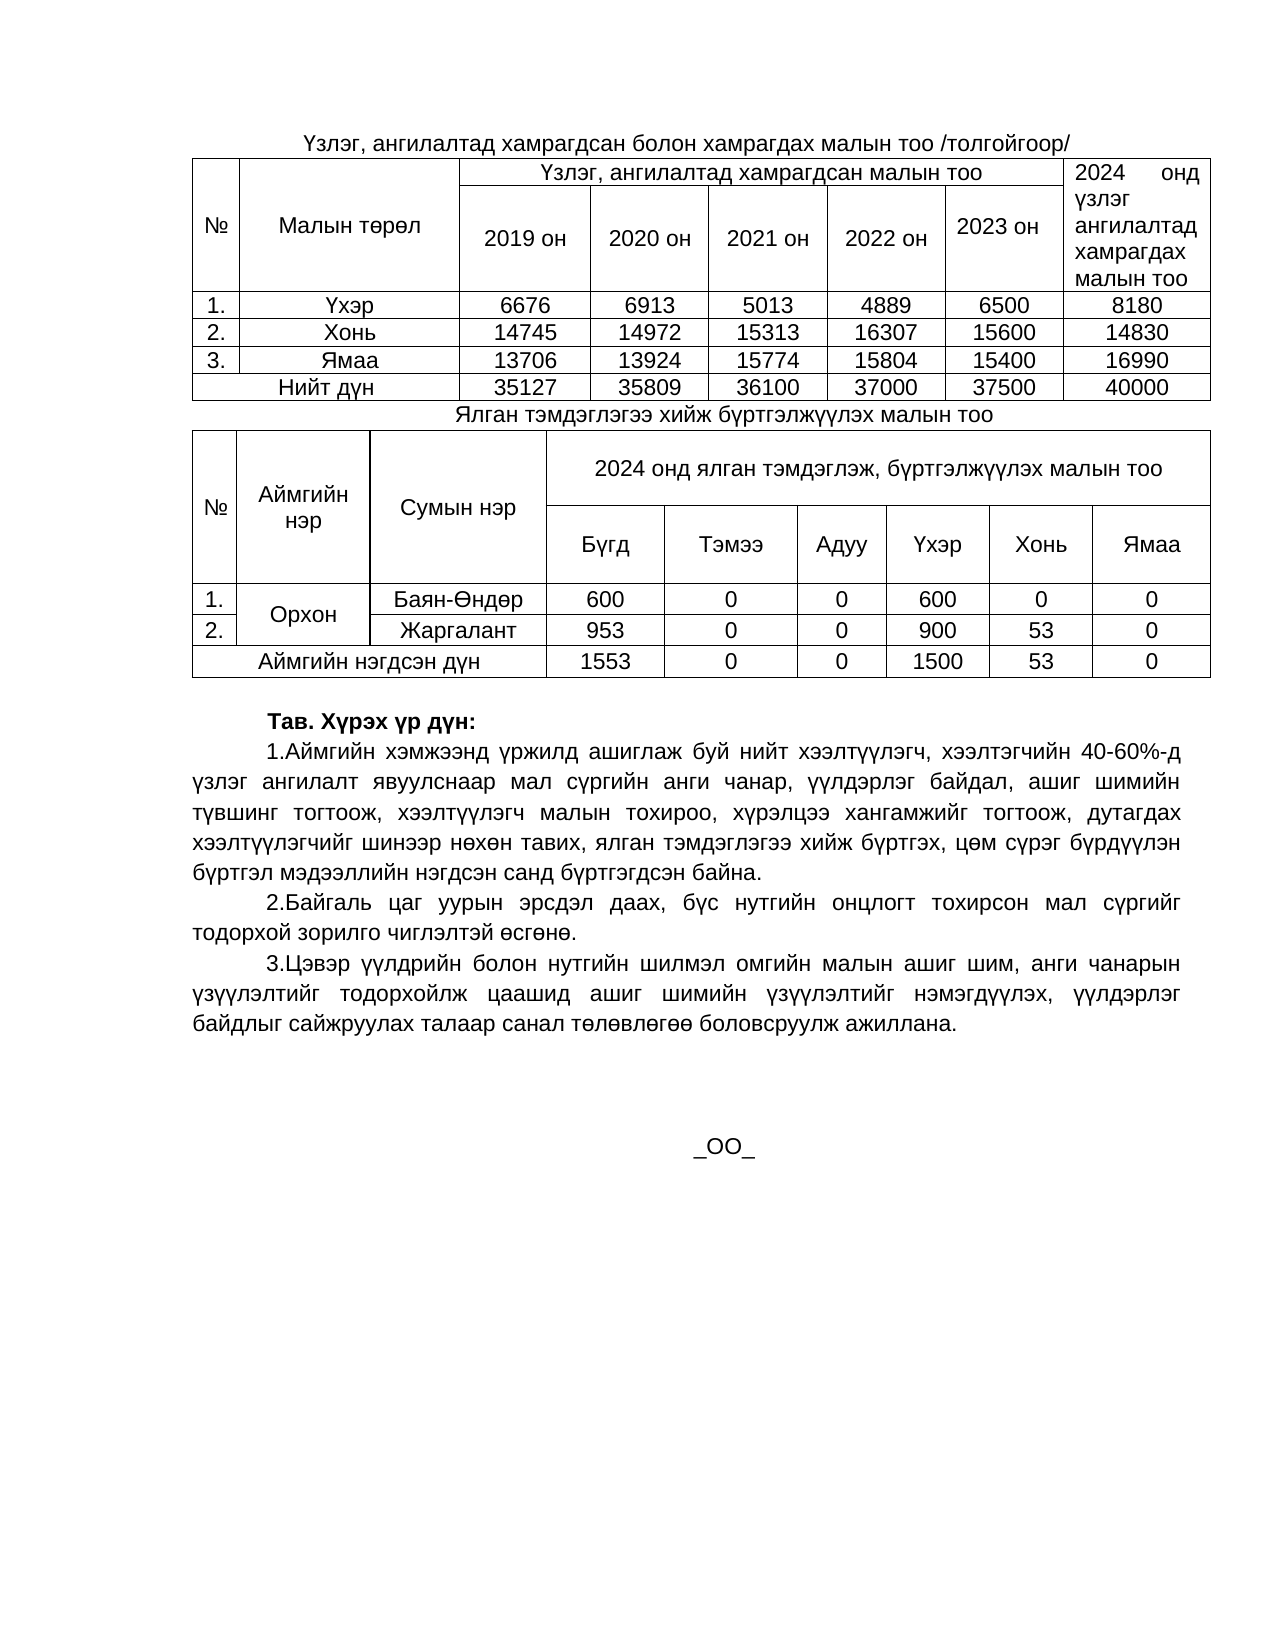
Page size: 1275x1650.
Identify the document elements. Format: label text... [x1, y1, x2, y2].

table_cell 13924 [591, 347, 708, 373]
table_cell 15774 [709, 347, 827, 373]
table_cell 15400 [946, 347, 1063, 373]
table_cell 40000 [1064, 374, 1210, 400]
table_cell 35809 [591, 374, 708, 400]
table_cell 16307 [828, 319, 945, 346]
table_header № [193, 159, 239, 291]
table_cell Баян-Өндөр [371, 584, 546, 614]
table_cell 0 [665, 646, 797, 677]
table_cell 0 [798, 584, 886, 614]
table_cell 0 [990, 584, 1092, 614]
table_cell 2020 он [591, 186, 708, 291]
table_cell 0 [1093, 584, 1210, 614]
table_cell 3. [193, 347, 239, 373]
table_cell Үхэр [240, 292, 459, 318]
table_cell 0 [665, 584, 797, 614]
table_cell 2023 он [946, 186, 1063, 291]
table_cell 4889 [828, 292, 945, 318]
table_cell Орхон [237, 584, 369, 645]
table_cell 2. [193, 615, 236, 645]
table_cell 8180 [1064, 292, 1210, 318]
table_cell 37000 [828, 374, 945, 400]
table_header 2024 онд үзлэг ангилалтад хамрагдах малын тоо [1064, 159, 1210, 291]
table_cell Ямаа [1093, 506, 1210, 583]
table_cell 37500 [946, 374, 1063, 400]
table_cell Жаргалант [371, 615, 546, 645]
table_cell Үхэр [887, 506, 989, 583]
table_cell 15600 [946, 319, 1063, 346]
table_cell Тэмээ [665, 506, 797, 583]
table_header Малын төрөл [240, 159, 459, 291]
table_cell 1500 [887, 646, 989, 677]
table_cell 35127 [460, 374, 590, 400]
table_cell Ямаа [240, 347, 459, 373]
text _ОО_ [229, 1133, 1181, 1159]
table_cell 1. [193, 292, 239, 318]
table_header Аймгийн нэр [237, 431, 369, 583]
table_cell 16990 [1064, 347, 1210, 373]
table_cell 15313 [709, 319, 827, 346]
table_cell 1. [193, 584, 236, 614]
table_cell 6500 [946, 292, 1063, 318]
table_cell 0 [798, 646, 886, 677]
table_cell Нийт дүн [193, 374, 459, 400]
text Тав. Хүрэх үр дүн: [229, 708, 1181, 734]
table_cell Адуу [798, 506, 886, 583]
table_cell 14745 [460, 319, 590, 346]
text 1.Аймгийн хэмжээнд үржилд ашиглаж буй нийт хээлтүүлэгч, хээлтэгчийн 40-60%-д үзлэг ангилалт явуулснаар мал сүргийн анги чанар, үүлдэрлэг байдал, ашиг шимийн түвшинг тогтоож, хээлтүүлэгч малын тохироо, хүрэлцээ хангамжийг тогтоож, дутагдах хээлтүүлэгчийг шинээр нөхөн тавих, ялган тэмдэглэгээ хийж бүртгэх, цөм сүрэг бүрдүүлэн бүртгэл мэдээллийн нэгдсэн санд бүртгэгдсэн байна. [192, 738, 1181, 885]
table_cell 2022 он [828, 186, 945, 291]
table_cell 14972 [591, 319, 708, 346]
table_cell 2019 он [460, 186, 590, 291]
text 2.Байгаль цаг уурын эрсдэл даах, бүс нутгийн онцлогт тохирсон мал сүргийг тодорхой зорилго чиглэлтэй өсгөнө. [192, 889, 1181, 946]
table_cell 5013 [709, 292, 827, 318]
table_cell 13706 [460, 347, 590, 373]
table_cell 15804 [828, 347, 945, 373]
table_cell Аймгийн нэгдсэн дүн [193, 646, 546, 677]
table_header Үзлэг, ангилалтад хамрагдсан малын тоо [460, 159, 1063, 185]
table_cell 600 [887, 584, 989, 614]
table_header 2024 онд ялган тэмдэглэж, бүртгэлжүүлэх малын тоо [547, 431, 1210, 505]
text Ялган тэмдэглэгээ хийж бүртгэлжүүлэх малын тоо [192, 401, 1181, 428]
table_header № [193, 431, 236, 583]
table_cell 2. [193, 319, 239, 346]
table_cell 0 [1093, 646, 1210, 677]
table_cell 0 [798, 615, 886, 645]
table_cell 53 [990, 615, 1092, 645]
table_cell 36100 [709, 374, 827, 400]
table_header Сумын нэр [371, 431, 546, 583]
table_cell 14830 [1064, 319, 1210, 346]
table_cell 2021 он [709, 186, 827, 291]
table_cell 53 [990, 646, 1092, 677]
table_cell 0 [665, 615, 797, 645]
text Үзлэг, ангилалтад хамрагдсан болон хамрагдах малын тоо /толгойгоор/ [192, 129, 1181, 156]
table_cell 600 [547, 584, 664, 614]
table_cell Бүгд [547, 506, 664, 583]
table_cell 6913 [591, 292, 708, 318]
table_cell 953 [547, 615, 664, 645]
table_cell Хонь [990, 506, 1092, 583]
table_cell 900 [887, 615, 989, 645]
text 3.Цэвэр үүлдрийн болон нутгийн шилмэл омгийн малын ашиг шим, анги чанарын үзүүлэлтийг тодорхойлж цаашид ашиг шимийн үзүүлэлтийг нэмэгдүүлэх, үүлдэрлэг байдлыг сайжруулах талаар санал төлөвлөгөө боловсруулж ажиллана. [192, 949, 1181, 1036]
table_cell Хонь [240, 319, 459, 346]
table_cell 0 [1093, 615, 1210, 645]
table_cell 6676 [460, 292, 590, 318]
table_cell 1553 [547, 646, 664, 677]
